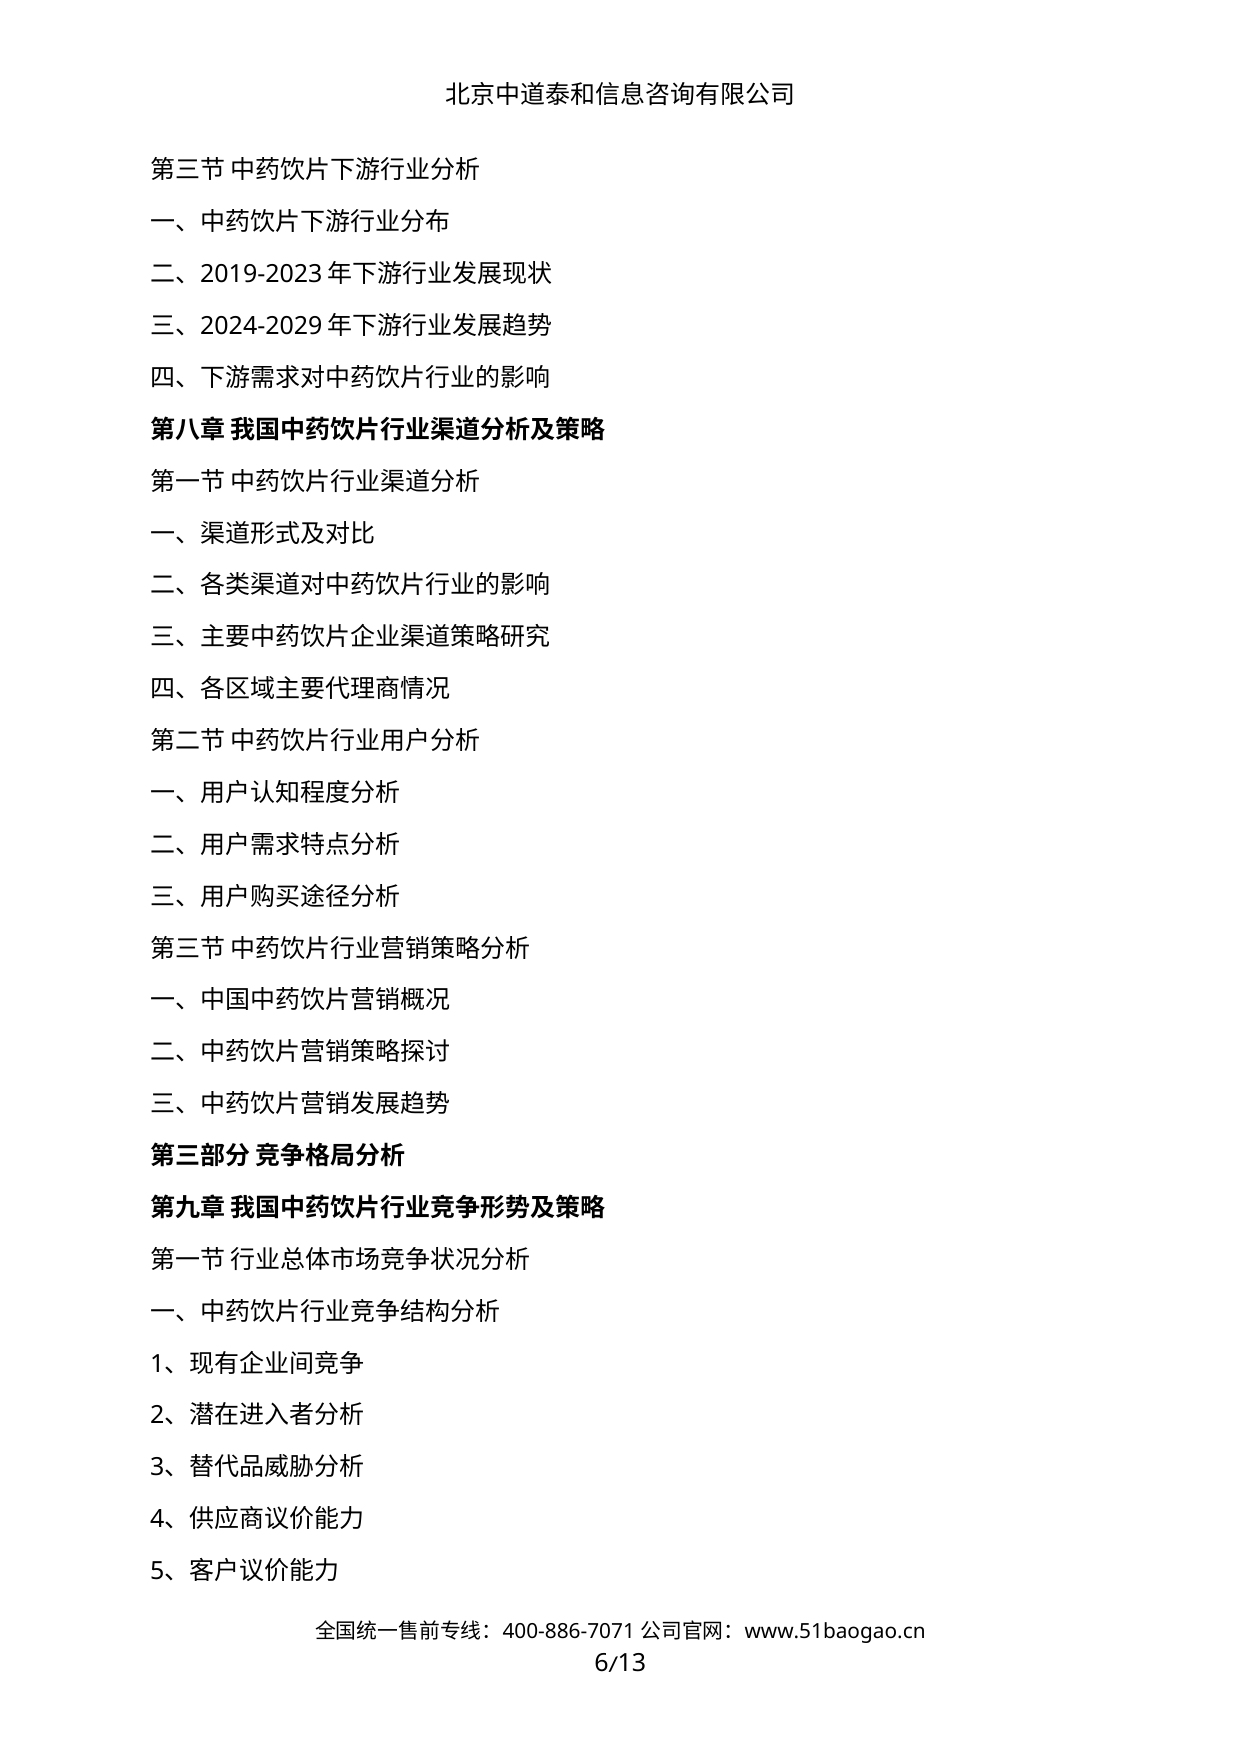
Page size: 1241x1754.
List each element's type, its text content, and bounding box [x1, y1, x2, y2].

text 三、2024-2029年下游行业发展趋势 [150, 306, 1090, 342]
text 二、各类渠道对中药饮片行业的影响 [150, 565, 1090, 601]
text 一、渠道形式及对比 [150, 513, 1090, 549]
text 四、各区域主要代理商情况 [150, 669, 1090, 705]
text 一、中国中药饮片营销概况 [150, 980, 1090, 1016]
text 3、替代品威胁分析 [150, 1447, 1090, 1483]
text 第八章 我国中药饮片行业渠道分析及策略 [150, 409, 1090, 446]
text 四、下游需求对中药饮片行业的影响 [150, 357, 1090, 394]
text 二、2019-2023年下游行业发展现状 [150, 254, 1090, 290]
text 一、用户认知程度分析 [150, 772, 1090, 809]
text 一、中药饮片行业竞争结构分析 [150, 1291, 1090, 1327]
text 三、用户购买途径分析 [150, 876, 1090, 912]
text 2、潜在进入者分析 [150, 1395, 1090, 1431]
text 三、主要中药饮片企业渠道策略研究 [150, 617, 1090, 653]
text 第一节 行业总体市场竞争状况分析 [150, 1239, 1090, 1276]
text 第三节 中药饮片行业营销策略分析 [150, 928, 1090, 964]
text 三、中药饮片营销发展趋势 [150, 1084, 1090, 1120]
text 第三节 中药饮片下游行业分析 [150, 150, 1090, 186]
text 1、现有企业间竞争 [150, 1343, 1090, 1379]
text 5、客户议价能力 [150, 1551, 1090, 1587]
text 4、供应商议价能力 [150, 1499, 1090, 1535]
text 二、中药饮片营销策略探讨 [150, 1032, 1090, 1068]
text 第三部分 竞争格局分析 [150, 1136, 1090, 1172]
text 一、中药饮片下游行业分布 [150, 202, 1090, 238]
text 第一节 中药饮片行业渠道分析 [150, 461, 1090, 497]
text 第二节 中药饮片行业用户分析 [150, 721, 1090, 757]
text 第九章 我国中药饮片行业竞争形势及策略 [150, 1187, 1090, 1224]
text 二、用户需求特点分析 [150, 824, 1090, 861]
